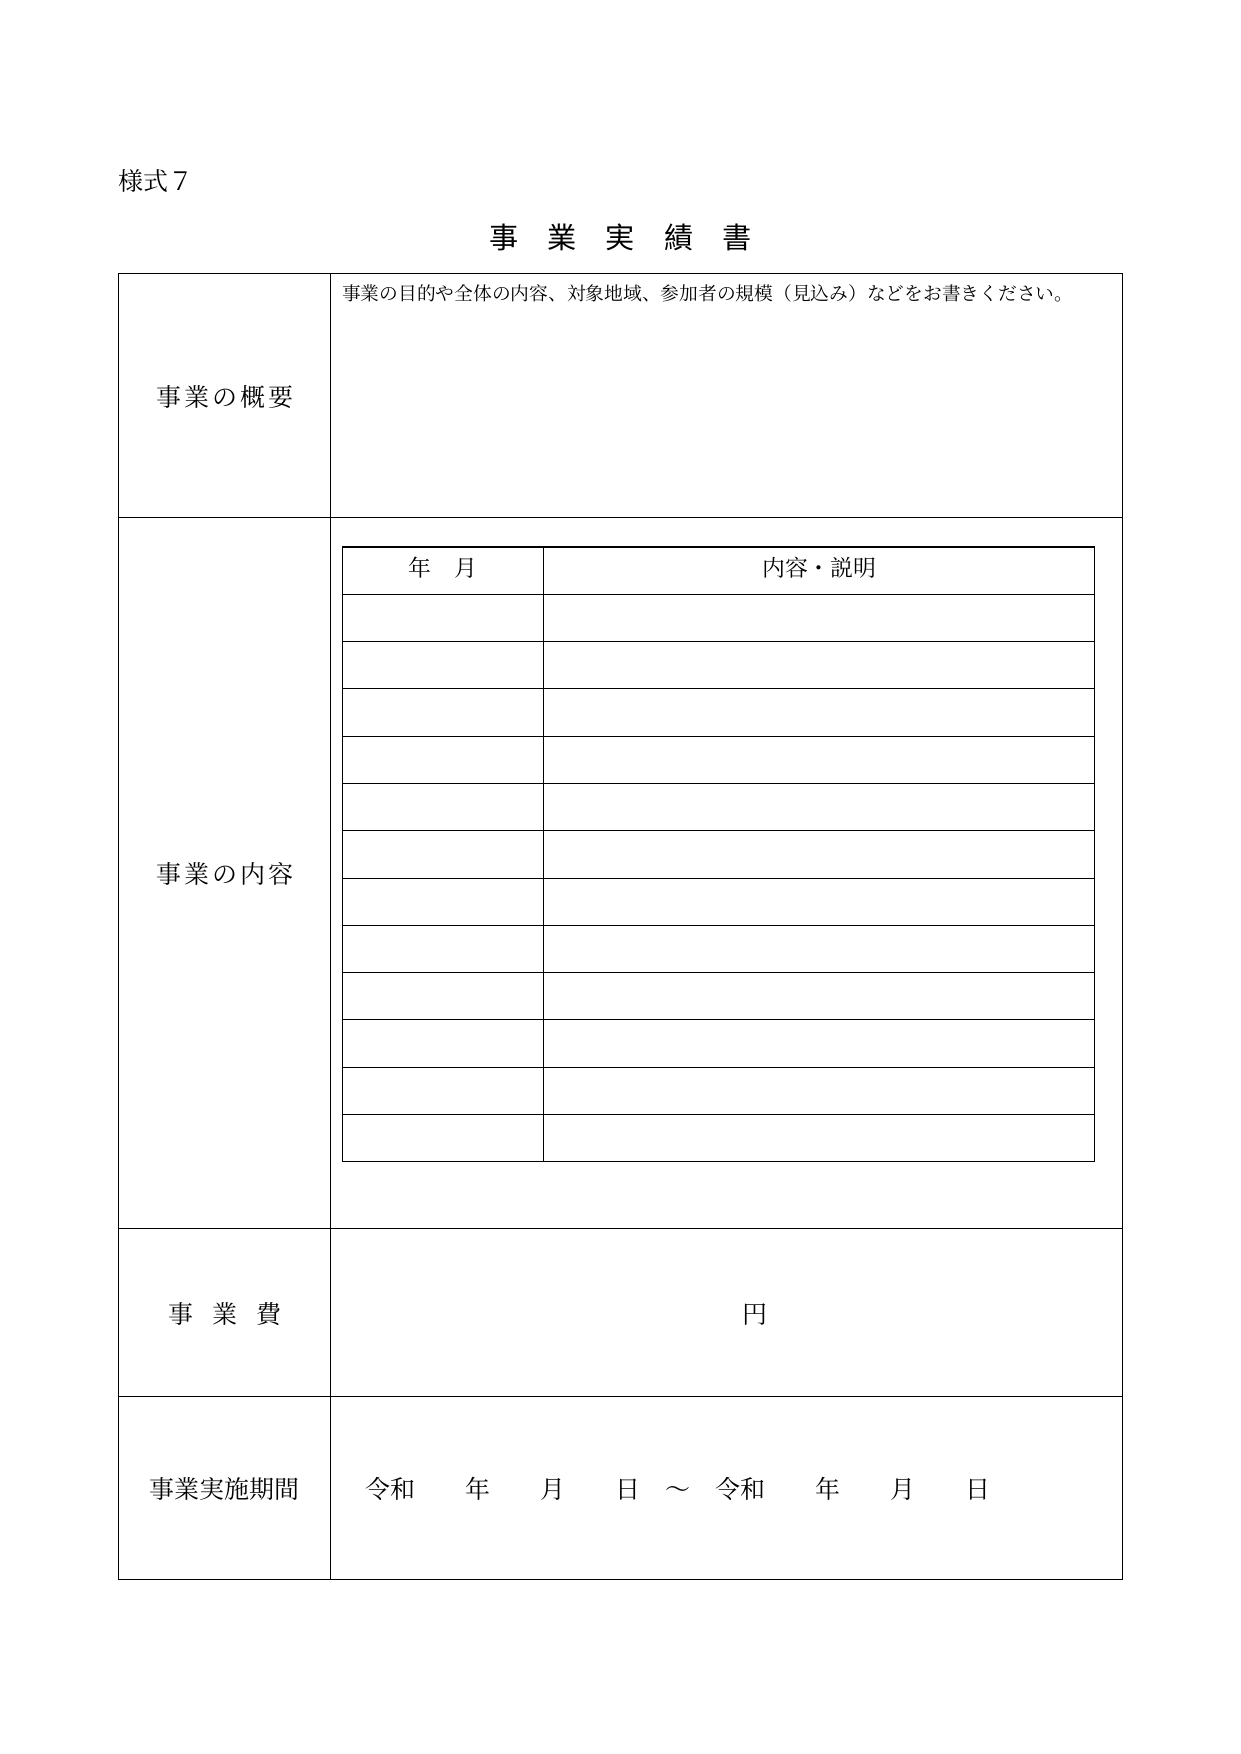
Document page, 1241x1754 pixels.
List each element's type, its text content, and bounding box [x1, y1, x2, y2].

text 事 業 実 績 書 [118, 198, 1122, 273]
table_cell [331, 518, 1122, 1228]
table_cell 事業の内容 [119, 518, 330, 1228]
table_header 事業の概要 [119, 274, 330, 517]
table_cell 事業実施期間 [119, 1397, 330, 1579]
table_cell 令和 年 月 日 ～ 令和 年 月 日 [331, 1397, 1122, 1579]
table_cell 円 [331, 1229, 1122, 1396]
table_header 事業の目的や全体の内容、対象地域、参加者の規模（見込み）などをお書きください。 [331, 274, 1122, 517]
text 様式７ [118, 161, 1122, 198]
table_cell 事業費 [119, 1229, 330, 1396]
